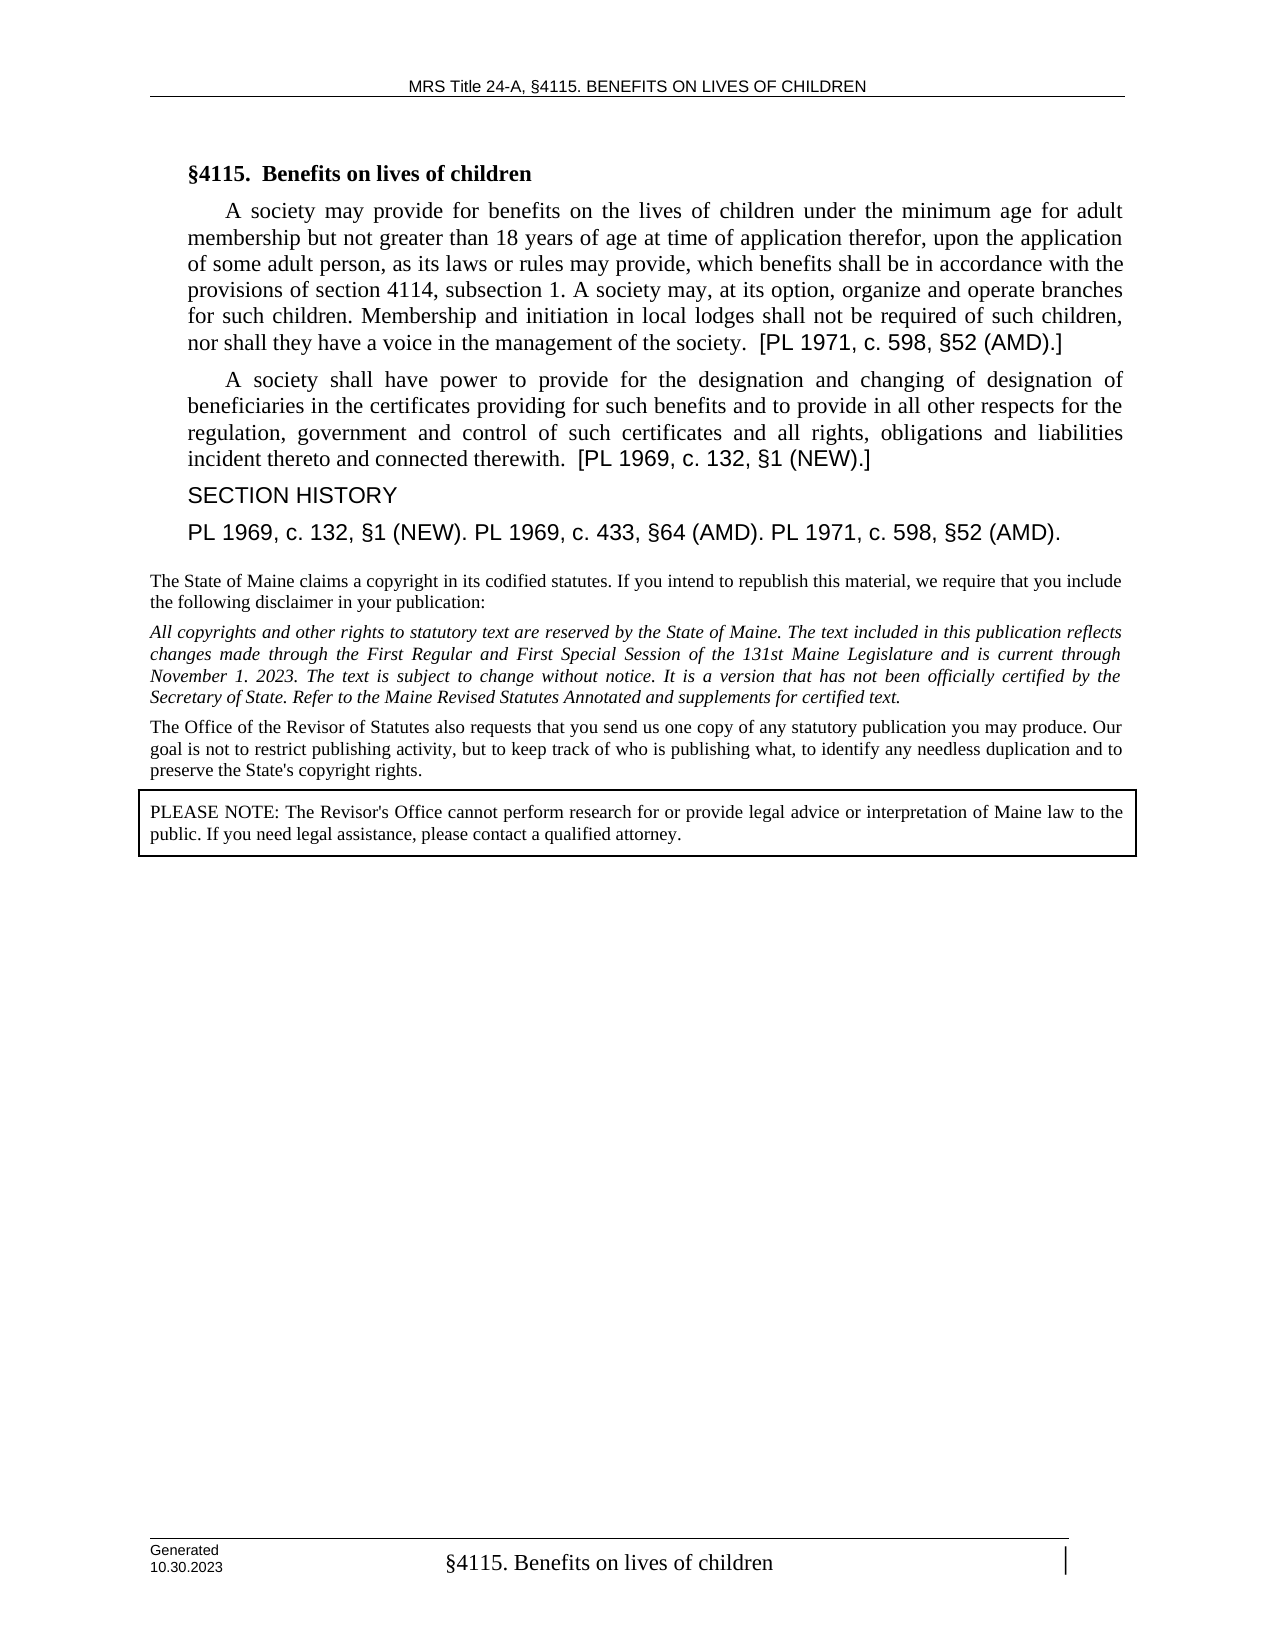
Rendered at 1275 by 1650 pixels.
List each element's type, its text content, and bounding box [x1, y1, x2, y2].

text The State of Maine claims a copyright in its codified statutes. If you intend to republish this material, we require that you include the following disclaimer in your publication: [150, 570, 1125, 613]
text PL 1969, c. 132, §1 (NEW). PL 1969, c. 433, §64 (AMD). PL 1971, c. 598, §52 (AMD). [187, 518, 1125, 545]
text A society may provide for benefits on the lives of children under the minimum age for adult membership but not greater than 18 years of age at time of application therefor, upon the application of some adult person, as its laws or rules may provide, which benefits shall be in accordance with the provisions of section 4114, subsection 1. A society may, at its option, organize and operate branches for such children. Membership and initiation in local lodges shall not be required of such children, nor shall they have a voice in the management of the society. [PL 1971, c. 598, §52 (AMD).] [187, 197, 1125, 355]
text All copyrights and other rights to statutory text are reserved by the State of Maine. The text included in this publication reflects changes made through the First Regular and First Special Session of the 131st Maine Legislature and is current through November 1. 2023 . The text is subject to change without notice. It is a version that has not been officially certified by the Secretary of State. Refer to the Maine Revised Statutes Annotated and supplements for certified text. [150, 621, 1125, 708]
text A society shall have power to provide for the designation and changing of designation of beneficiaries in the certificates providing for such benefits and to provide in all other respects for the regulation, government and control of such certificates and all rights, obligations and liabilities incident thereto and connected therewith. [PL 1969, c. 132, §1 (NEW).] [187, 366, 1125, 471]
text PLEASE NOTE: The Revisor's Office cannot perform research for or provide legal advice or interpretation of Maine law to the public. If you need legal assistance, please contact a qualified attorney. [140, 791, 1135, 855]
text §4115. Benefits on lives of children [187, 160, 1125, 187]
text The Office of the Revisor of Statutes also requests that you send us one copy of any statutory publication you may produce. Our goal is not to restrict publishing activity, but to keep track of who is publishing what, to identify any needless duplication and to preserve the State's copyright rights. [150, 716, 1125, 781]
text SECTION HISTORY [187, 482, 1125, 508]
